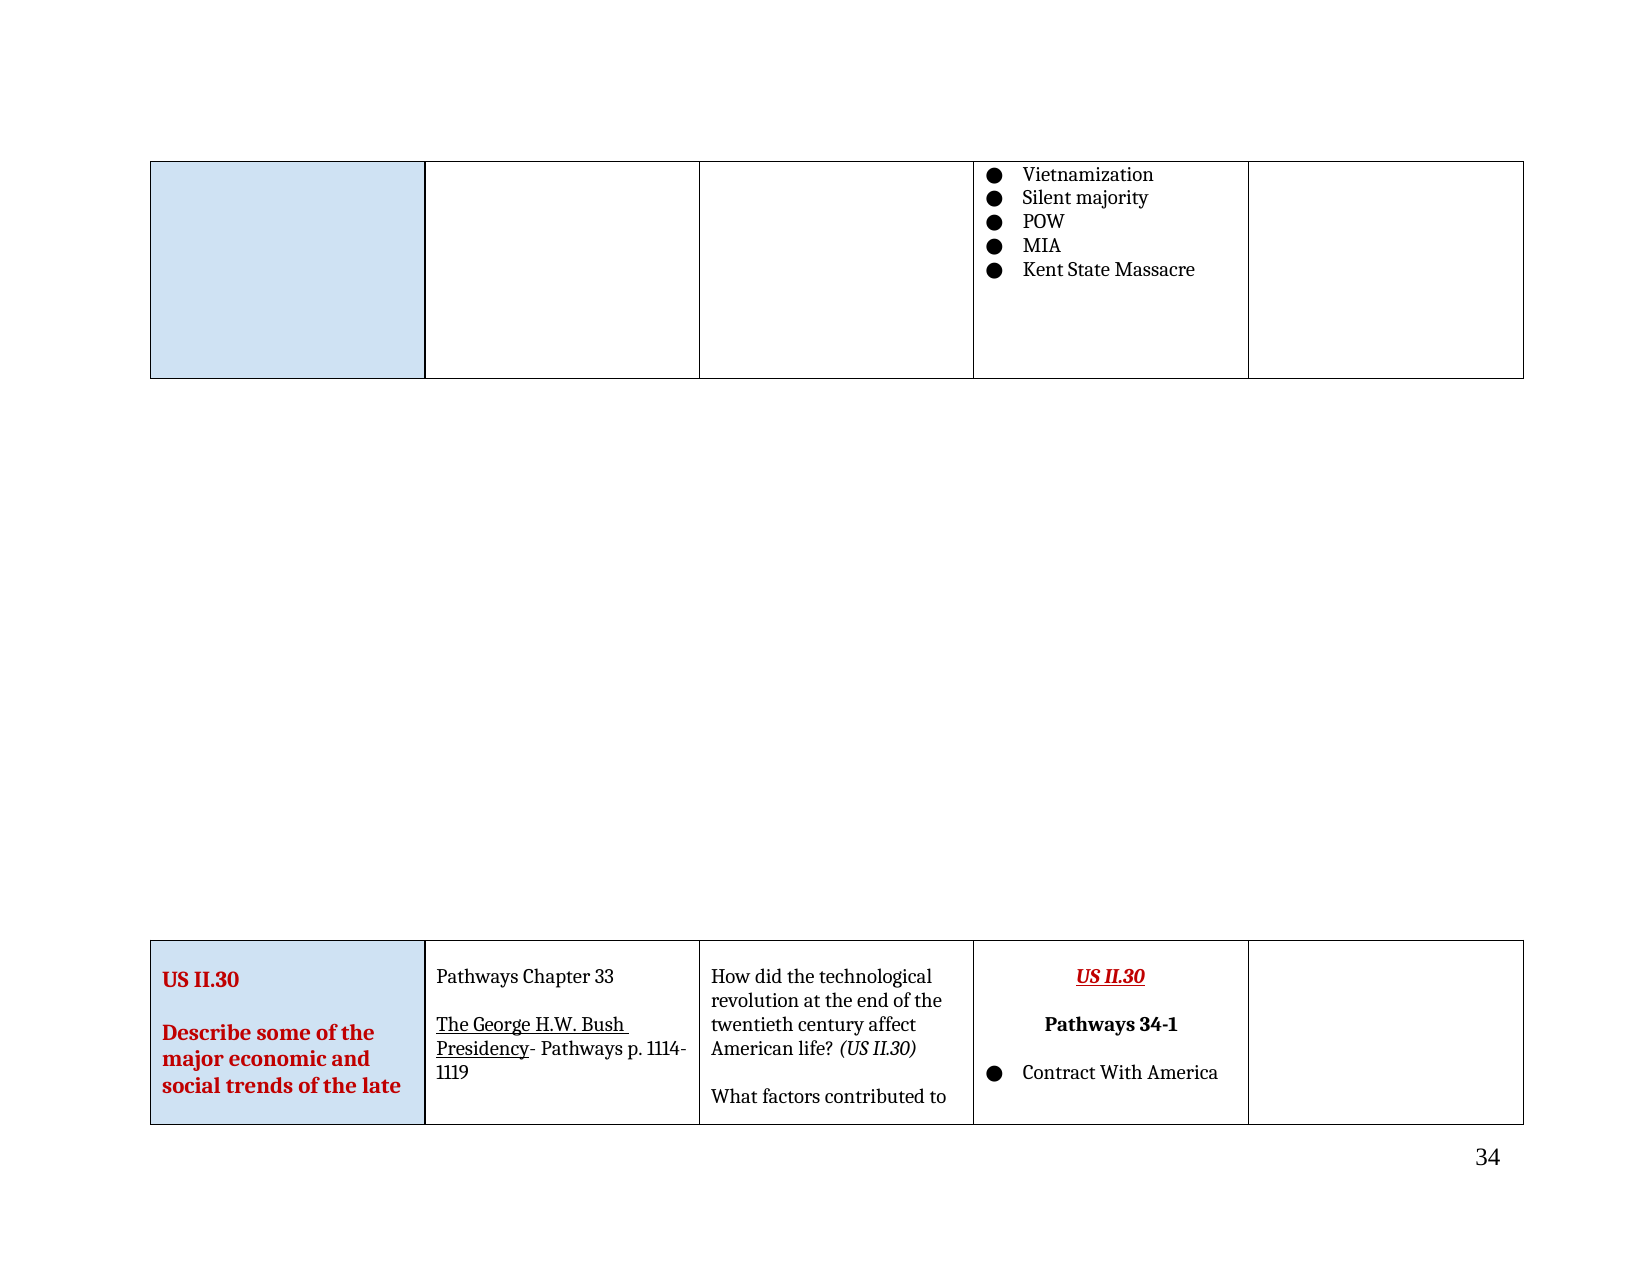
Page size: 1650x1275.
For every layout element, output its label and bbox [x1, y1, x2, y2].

table_header [151, 162, 424, 378]
table_header [974, 941, 1248, 1124]
table_header [151, 941, 424, 1124]
table_header [426, 162, 699, 378]
table_header [1249, 941, 1523, 1124]
table_header [700, 941, 973, 1124]
table_header [974, 162, 1248, 378]
table_header [426, 941, 699, 1124]
table_header [700, 162, 973, 378]
table_header [1249, 162, 1523, 378]
